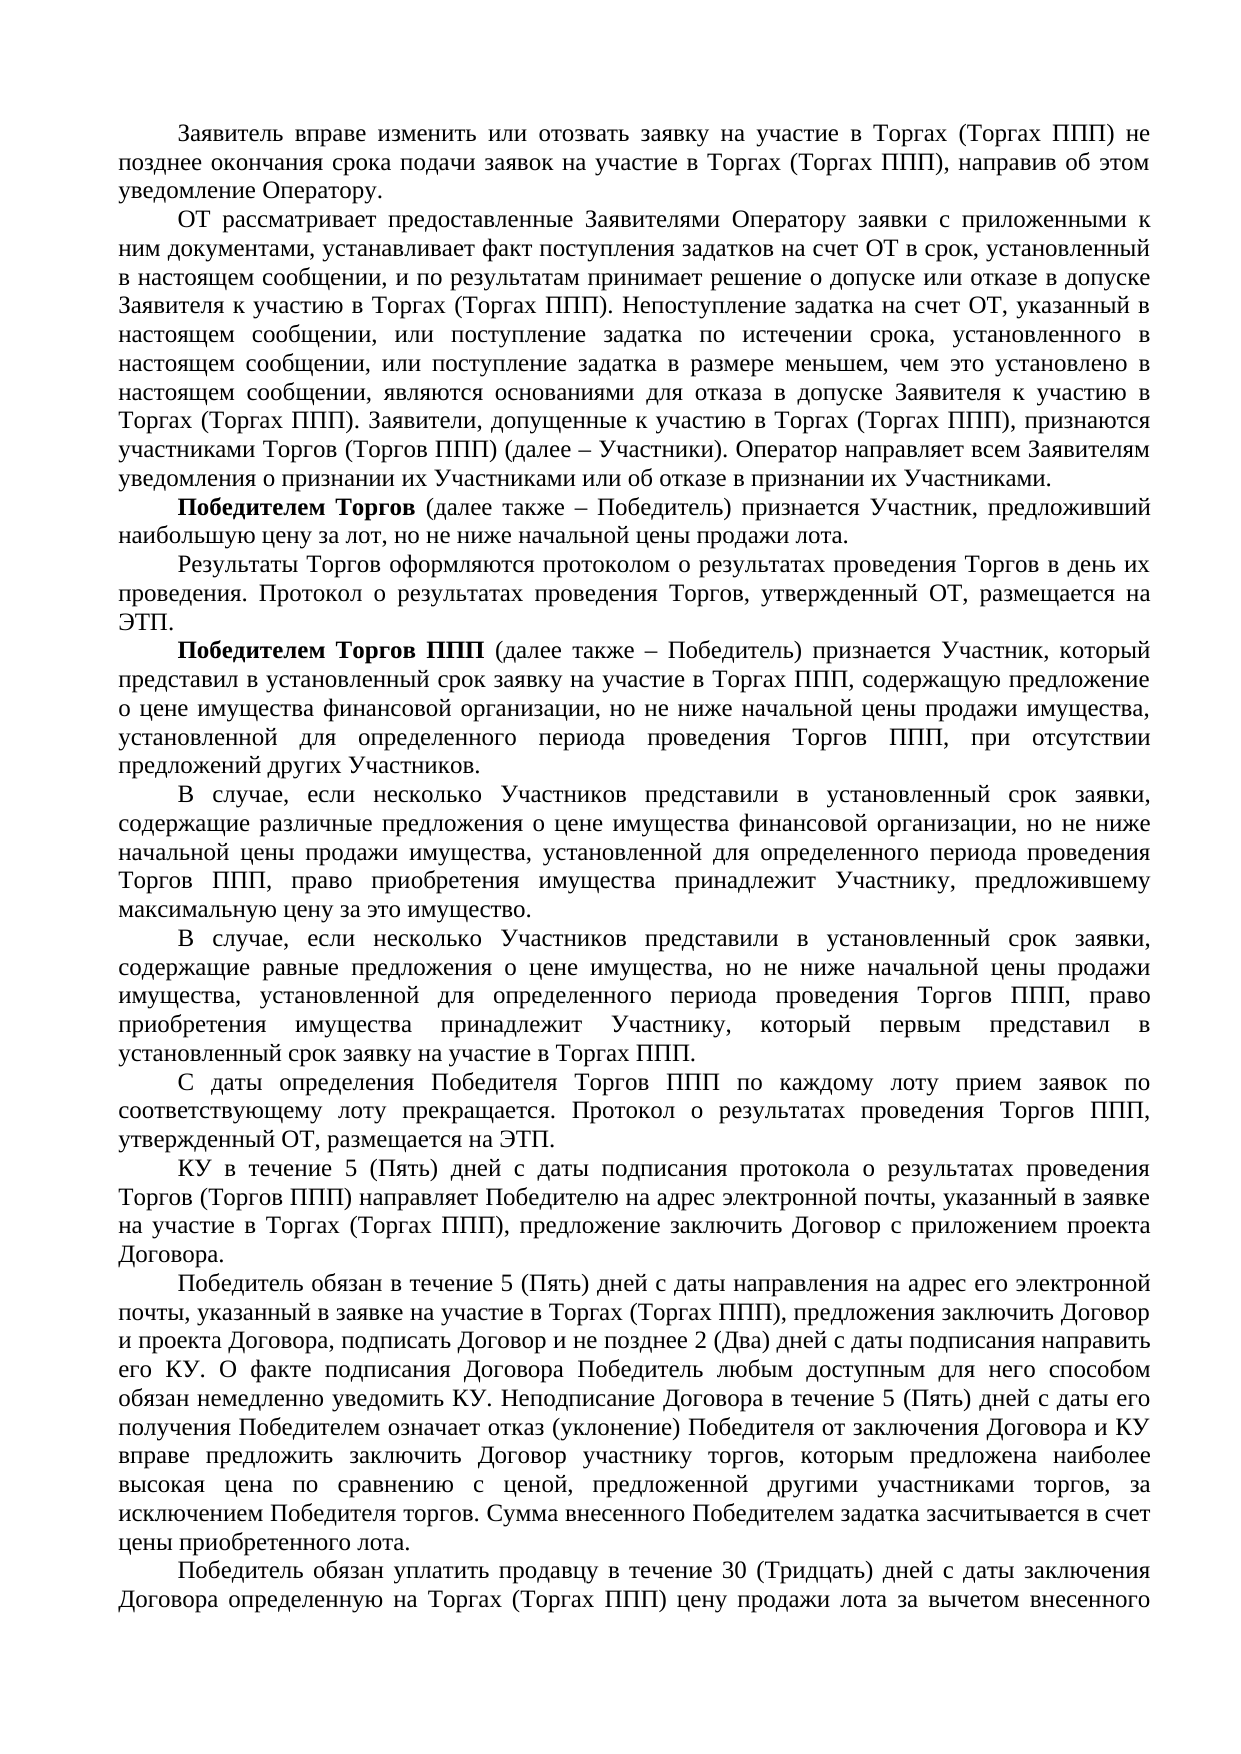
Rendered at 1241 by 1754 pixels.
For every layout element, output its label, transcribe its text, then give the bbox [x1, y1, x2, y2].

text Победитель обязан в течение 5 (Пять) дней с даты направления на адрес его электронной почты, указанный в заявке на участие в Торгах (Торгах ППП), предложения заключить Договор и проекта Договора, подписать Договор и не позднее 2 (Два) дней с даты подписания направить его КУ. О факте подписания Договора Победитель любым доступным для него способом обязан немедленно уведомить КУ. Неподписание Договора в течение 5 (Пять) дней с даты его получения Победителем означает отказ (уклонение) Победителя от заключения Договора и КУ вправе предложить заключить Договор участнику торгов, которым предложена наиболее высокая цена по сравнению с ценой, предложенной другими участниками торгов, за исключением Победителя торгов. Сумма внесенного Победителем задатка засчитывается в счет цены приобретенного лота. [118, 1268, 1151, 1556]
text КУ в течение 5 (Пять) дней с даты подписания протокола о результатах проведения Торгов (Торгов ППП) направляет Победителю на адрес электронной почты, указанный в заявке на участие в Торгах (Торгах ППП), предложение заключить Договор с приложением проекта Договора. [118, 1153, 1151, 1268]
text В случае, если несколько Участников представили в установленный срок заявки, содержащие различные предложения о цене имущества финансовой организации, но не ниже начальной цены продажи имущества, установленной для определенного периода проведения Торгов ППП, право приобретения имущества принадлежит Участнику, предложившему максимальную цену за это имущество. [118, 779, 1151, 923]
text Победителем Торгов ППП (далее также – Победитель) признается Участник, который представил в установленный срок заявку на участие в Торгах ППП, содержащую предложение о цене имущества финансовой организации, но не ниже начальной цены продажи имущества, установленной для определенного периода проведения Торгов ППП, при отсутствии предложений других Участников. [118, 636, 1151, 779]
text Результаты Торгов оформляются протоколом о результатах проведения Торгов в день их проведения. Протокол о результатах проведения Торгов, утвержденный ОТ, размещается на ЭТП. [118, 549, 1151, 636]
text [118, 1556, 1151, 1613]
text ОТ рассматривает предоставленные Заявителями Оператору заявки с приложенными к ним документами, устанавливает факт поступления задатков на счет ОТ в срок, установленный в настоящем сообщении, и по результатам принимает решение о допуске или отказе в допуске Заявителя к участию в Торгах (Торгах ППП). Непоступление задатка на счет ОТ, указанный в настоящем сообщении, или поступление задатка по истечении срока, установленного в настоящем сообщении, или поступление задатка в размере меньшем, чем это установлено в настоящем сообщении, являются основаниями для отказа в допуске Заявителя к участию в Торгах (Торгах ППП). Заявители, допущенные к участию в Торгах (Торгах ППП), признаются участниками Торгов (Торгов ППП) (далее – Участники). Оператор направляет всем Заявителям уведомления о признании их Участниками или об отказе в признании их Участниками. [118, 204, 1151, 492]
text В случае, если несколько Участников представили в установленный срок заявки, содержащие равные предложения о цене имущества, но не ниже начальной цены продажи имущества, установленной для определенного периода проведения Торгов ППП, право приобретения имущества принадлежит Участнику, который первым представил в установленный срок заявку на участие в Торгах ППП. [118, 923, 1151, 1067]
text Победителем Торгов (далее также – Победитель) признается Участник, предложивший наибольшую цену за лот, но не ниже начальной цены продажи лота. [118, 492, 1151, 549]
text Заявитель вправе изменить или отозвать заявку на участие в Торгах (Торгах ППП) не позднее окончания срока подачи заявок на участие в Торгах (Торгах ППП), направив об этом уведомление Оператору. [118, 118, 1151, 204]
text С даты определения Победителя Торгов ППП по каждому лоту прием заявок по соответствующему лоту прекращается. Протокол о результатах проведения Торгов ППП, утвержденный ОТ, размещается на ЭТП. [118, 1067, 1151, 1153]
